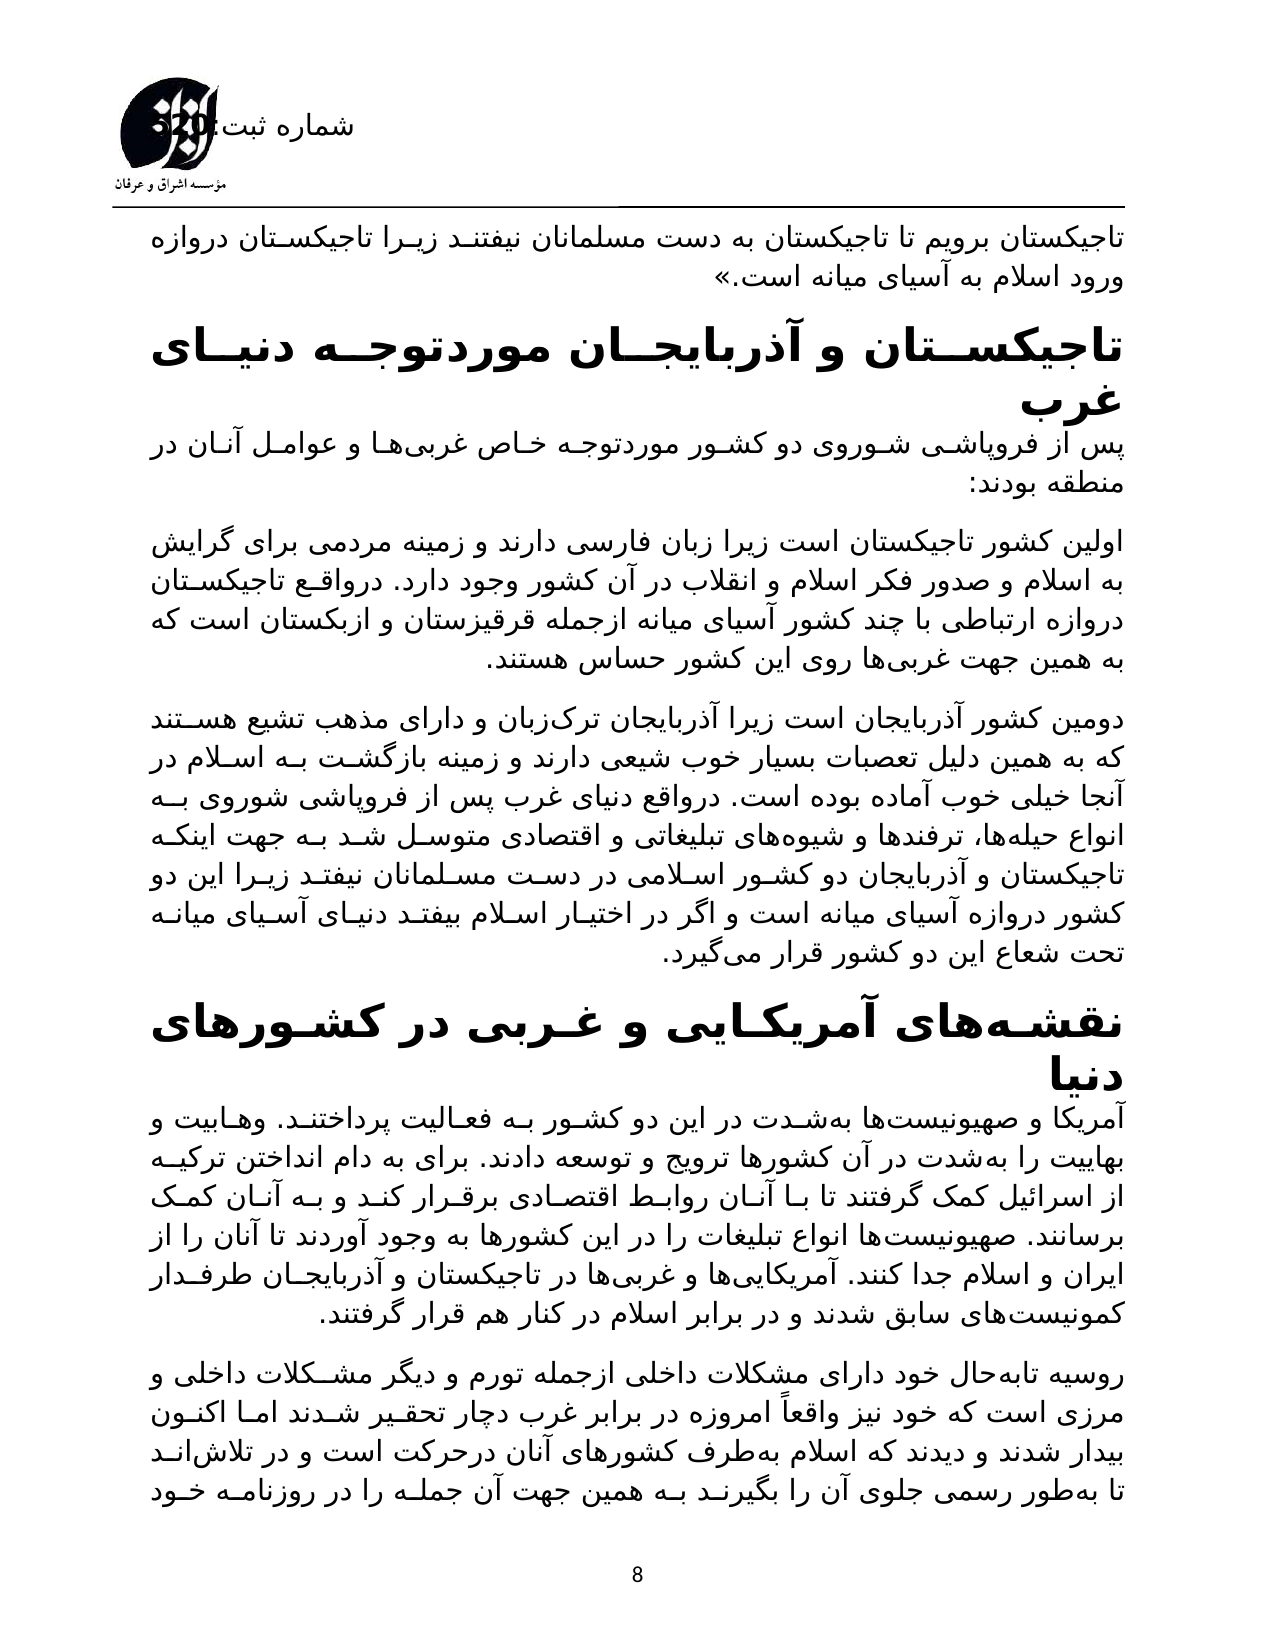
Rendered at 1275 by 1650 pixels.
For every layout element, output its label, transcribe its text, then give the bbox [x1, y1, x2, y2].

subtitle نقشه‌های آمریکایی و غربی در کشورهای دنیا [150, 995, 1125, 1102]
text دومین کشور آذربایجان است زیرا آذربایجان ترک‌زبان و دارای مذهب تشیع هستند که به همین دلیل تعصبات بسیار خوب شیعی دارند و زمینه بازگشت به اسلام در آنجا خیلی خوب آماده بوده است. درواقع دنیای غرب پس از فروپاشی شوروی به انواع حیله‌ها، ترفندها و شیوه‌های تبلیغاتی و اقتصادی متوسل شد به جهت اینکه تاجیکستان و آذربایجان دو کشور اسلامی در دست مسلمانان نیفتد زیرا این دو کشور دروازه آسیای میانه است و اگر در اختیار اسلام بیفتد دنیای آسیای میانه تحت شعاع این دو کشور قرار می‌گیرد. [150, 701, 1125, 969]
text پس از فروپاشی شوروی دو کشور موردتوجه خاص غربی‌ها و عوامل آنان در منطقه بودند: [150, 426, 1125, 499]
text آمریکا و صهیونیست‌ها به‌شدت در این دو کشور به فعالیت پرداختند. وهابیت و بهاییت را به‌شدت در آن کشورها ترویج و توسعه دادند. برای به دام انداختن ترکیه از اسرائیل کمک گرفتند تا با آنان روابط اقتصادی برقرار کند و به آنان کمک برسانند. صهیونیست‌ها انواع تبلیغات را در این کشورها به وجود آوردند تا آنان را از ایران و اسلام جدا کنند. آمریکایی‌ها و غربی‌ها در تاجیکستان و آذربایجان طرفدار کمونیست‌های سابق شدند و در برابر اسلام در کنار هم قرار گرفتند. [150, 1102, 1125, 1330]
subtitle تاجیکستان و آذربایجان موردتوجه دنیای غرب [150, 319, 1125, 426]
text اولین کشور تاجیکستان است زیرا زبان فارسی دارند و زمینه مردمی برای گرایش به اسلام و صدور فکر اسلام و انقلاب در آن کشور وجود دارد. درواقع تاجیکستان دروازه ارتباطی با چند کشور آسیای میانه ازجمله قرقیزستان و ازبکستان است که به همین جهت غربی‌ها روی این کشور حساس هستند. [150, 525, 1125, 676]
picture [111, 76, 227, 194]
